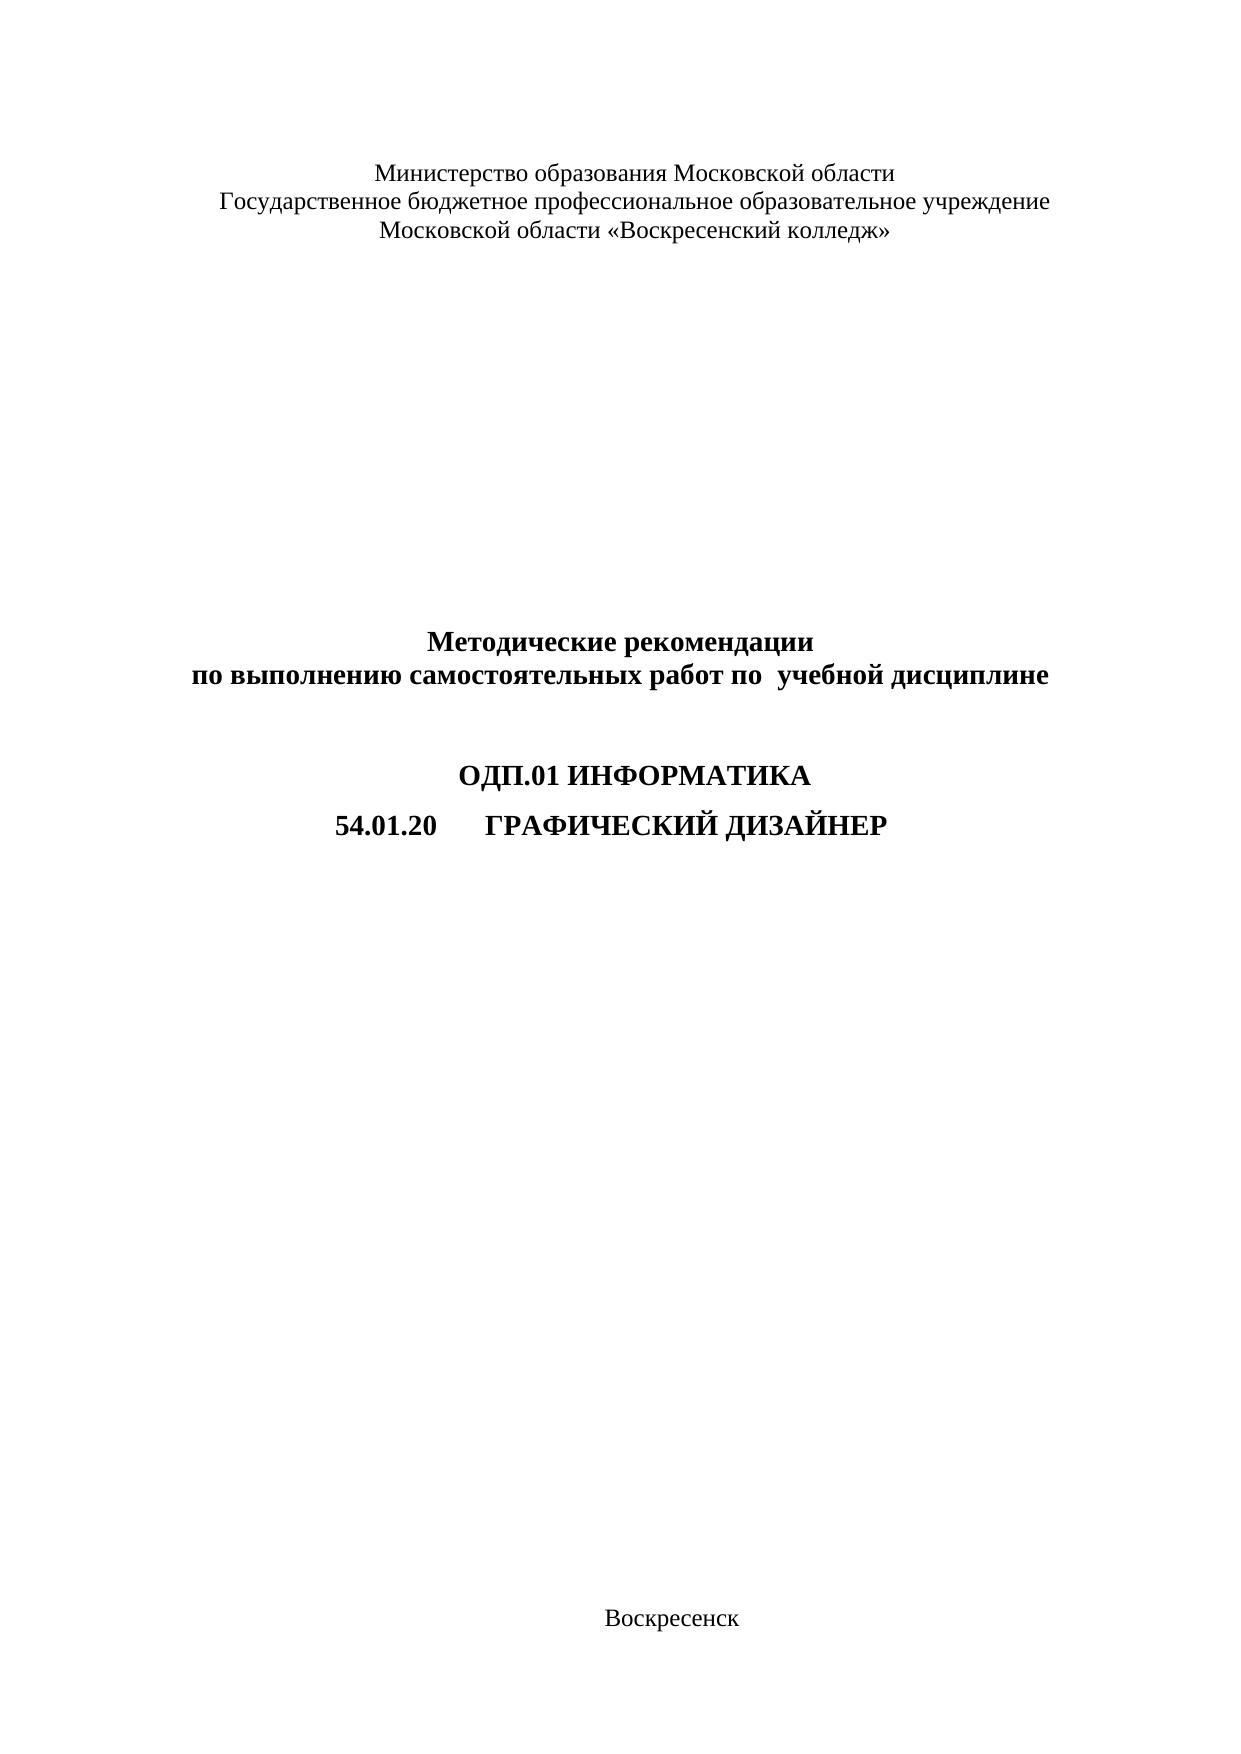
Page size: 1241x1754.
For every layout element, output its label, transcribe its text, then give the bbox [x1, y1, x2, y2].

text ОДП.01 ИнфОРМАТИКА [69, 758, 1201, 792]
text 54.01.20 Графический дизайнер [69, 808, 1201, 842]
text Министерство образования Московской области [69, 158, 1201, 186]
text Московской области «Воскресенский колледж» [69, 215, 1201, 244]
text Государственное бюджетное профессиональное образовательное учреждение [69, 186, 1201, 215]
text Воскресенск [69, 1603, 1201, 1631]
title по выполнению самостоятельных работ по учебной дисциплине [178, 657, 1062, 691]
title Методические рекомендации [129, 624, 1112, 657]
